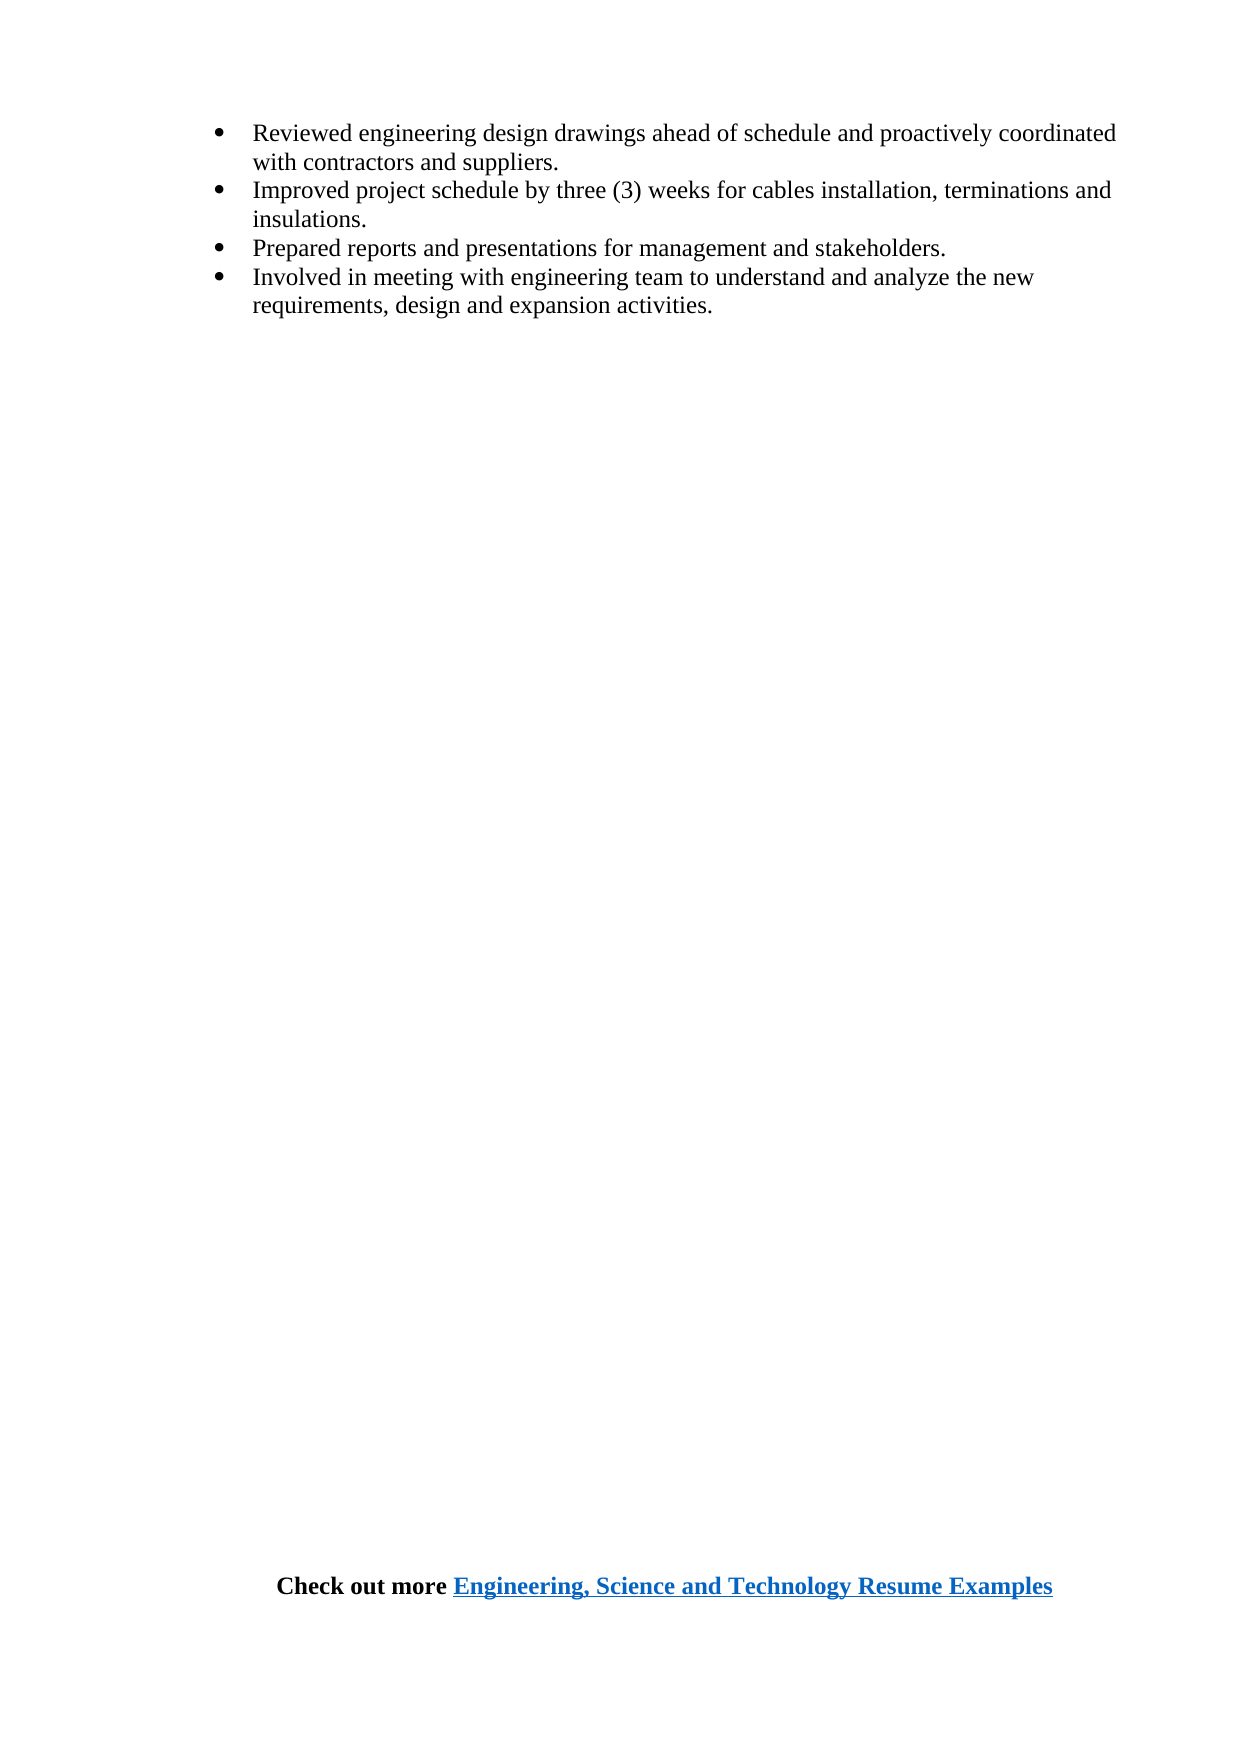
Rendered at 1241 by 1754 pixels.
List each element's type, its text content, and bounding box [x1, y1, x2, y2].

list Reviewed engineering design drawings ahead of schedule and proactively coordinated with contractors and suppliers. [215, 118, 1152, 176]
list Prepared reports and presentations for management and stakeholders. [215, 233, 1152, 262]
list Improved project schedule by three (3) weeks for cables installation, terminations and insulations. [215, 176, 1152, 233]
text Check out more Engineering, Science and Technology Resume Examples [177, 1571, 1152, 1600]
list Involved in meeting with engineering team to understand and analyze the new requirements, design and expansion activities. [215, 262, 1152, 319]
